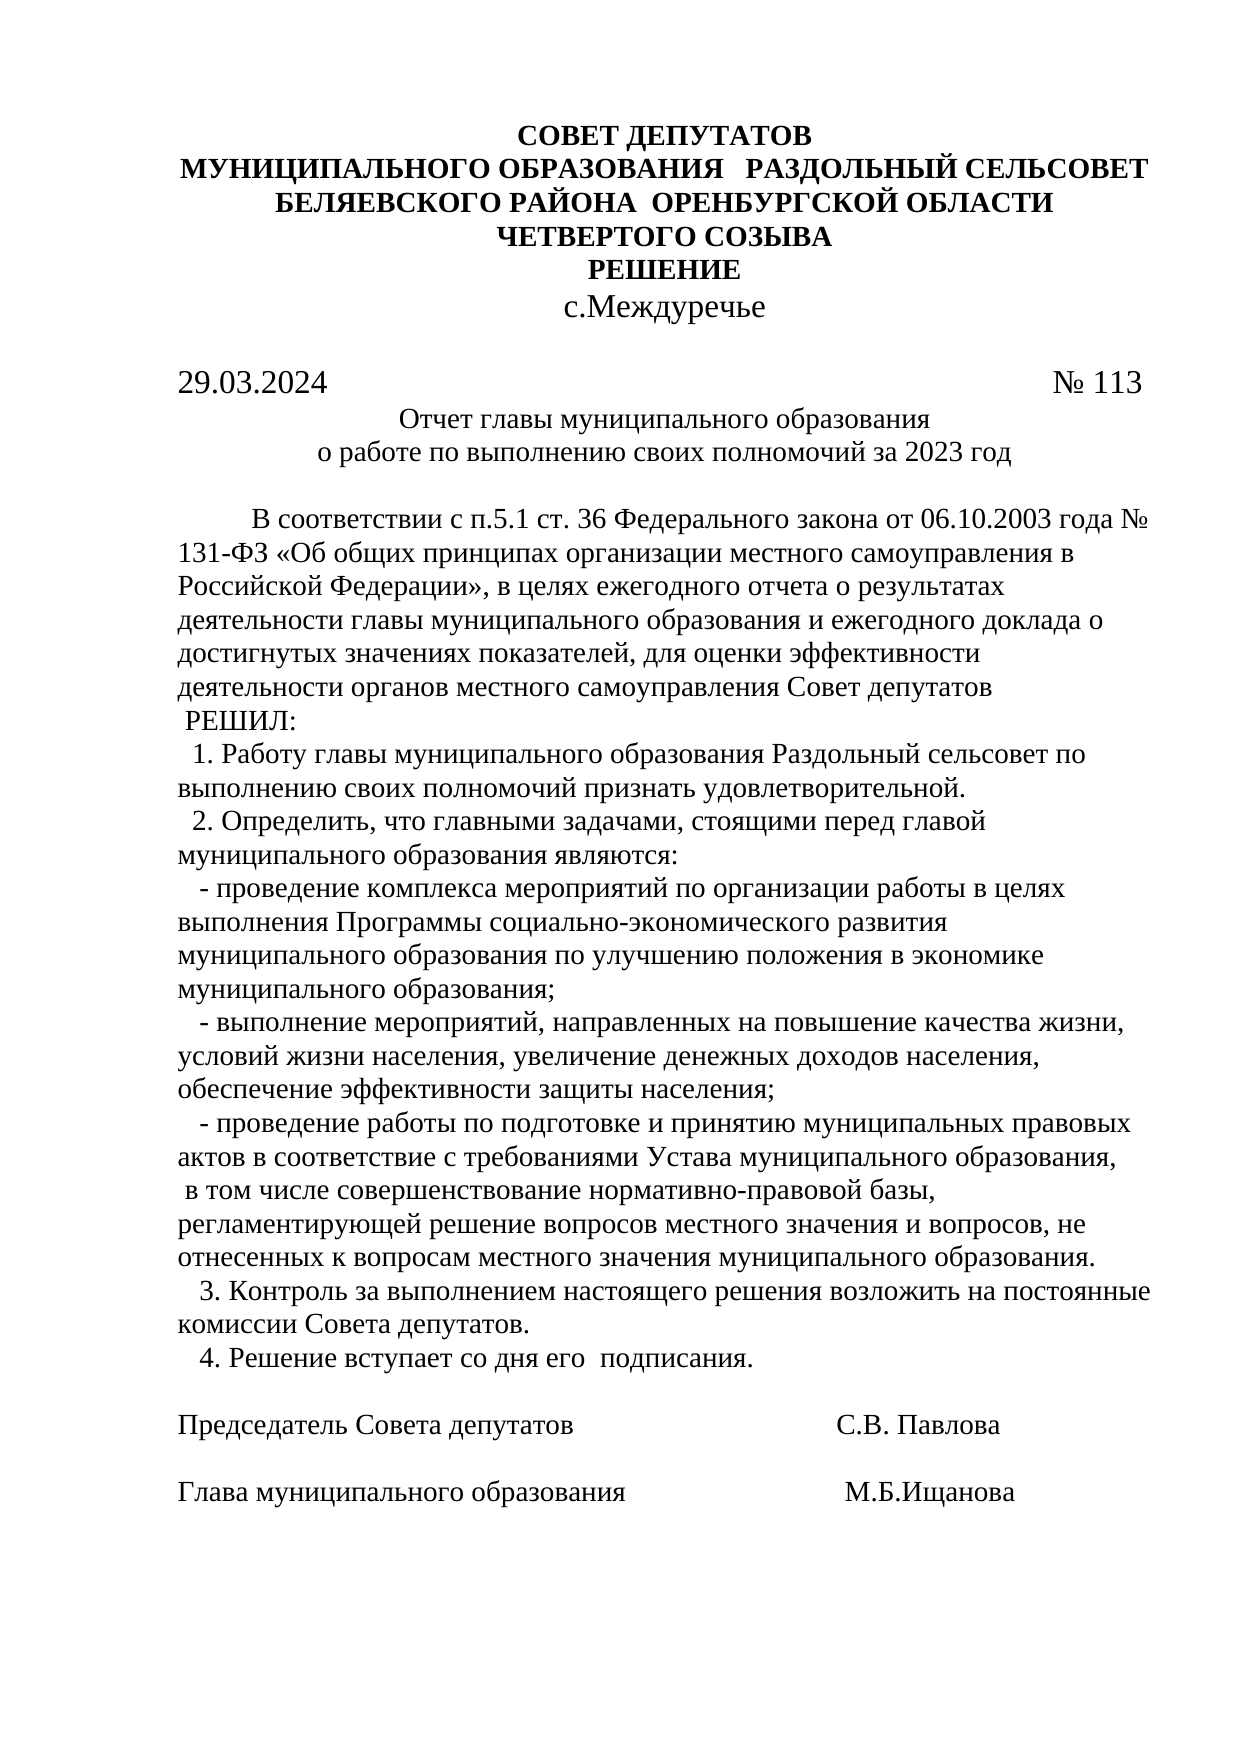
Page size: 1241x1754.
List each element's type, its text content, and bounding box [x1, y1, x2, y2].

text 4. Решение вступает со дня его подписания. [177, 1340, 1152, 1373]
text с.Междуречье [177, 286, 1152, 324]
text МУНИЦИПАЛЬНОГО ОБРАЗОВАНИЯ РАЗДОЛЬНЫЙ СЕЛЬСОВЕТ [177, 152, 1152, 185]
text - проведение комплекса мероприятий по организации работы в целях выполнения Программы социально-экономического развития муниципального образования по улучшению положения в экономике муниципального образования; [177, 870, 1152, 1004]
text 3. Контроль за выполнением настоящего решения возложить на постоянные комиссии Совета депутатов. [177, 1273, 1152, 1340]
text - выполнение мероприятий, направленных на повышение качества жизни, условий жизни населения, увеличение денежных доходов населения, обеспечение эффективности защиты населения; [177, 1004, 1152, 1105]
text РЕШЕНИЕ [177, 252, 1152, 286]
text Глава муниципального образования М.Б.Ищанова [177, 1474, 1152, 1508]
text ЧЕТВЕРТОГО СОЗЫВА [177, 219, 1152, 252]
text СОВЕТ ДЕПУТАТОВ [177, 118, 1152, 152]
text Отчет главы муниципального образования [177, 401, 1152, 434]
text о работе по выполнению своих полномочий за 2023 год [177, 434, 1152, 468]
text 2. Определить, что главными задачами, стоящими перед главой муниципального образования являются: [177, 803, 1152, 870]
text в том числе совершенствование нормативно-правовой базы, регламентирующей решение вопросов местного значения и вопросов, не отнесенных к вопросам местного значения муниципального образования. [177, 1172, 1152, 1273]
text 1. Работу главы муниципального образования Раздольный сельсовет по выполнению своих полномочий признать удовлетворительной. [177, 736, 1152, 803]
text БЕЛЯЕВСКОГО РАЙОНА ОРЕНБУРГСКОЙ ОБЛАСТИ [177, 185, 1152, 219]
text РЕШИЛ: [177, 703, 1152, 736]
text Председатель Совета депутатов С.В. Павлова [177, 1407, 1152, 1441]
text - проведение работы по подготовке и принятию муниципальных правовых актов в соответствие с требованиями Устава муниципального образования, [177, 1105, 1152, 1172]
text В соответствии с п.5.1 ст. 36 Федерального закона от 06.10.2003 года № 131-ФЗ «Об общих принципах организации местного самоуправления в Российской Федерации», в целях ежегодного отчета о результатах деятельности главы муниципального образования и ежегодного доклада о достигнутых значениях показателей, для оценки эффективности деятельности органов местного самоуправления Совет депутатов [177, 501, 1152, 703]
text 29.03.2024 № 113 [177, 362, 1152, 401]
